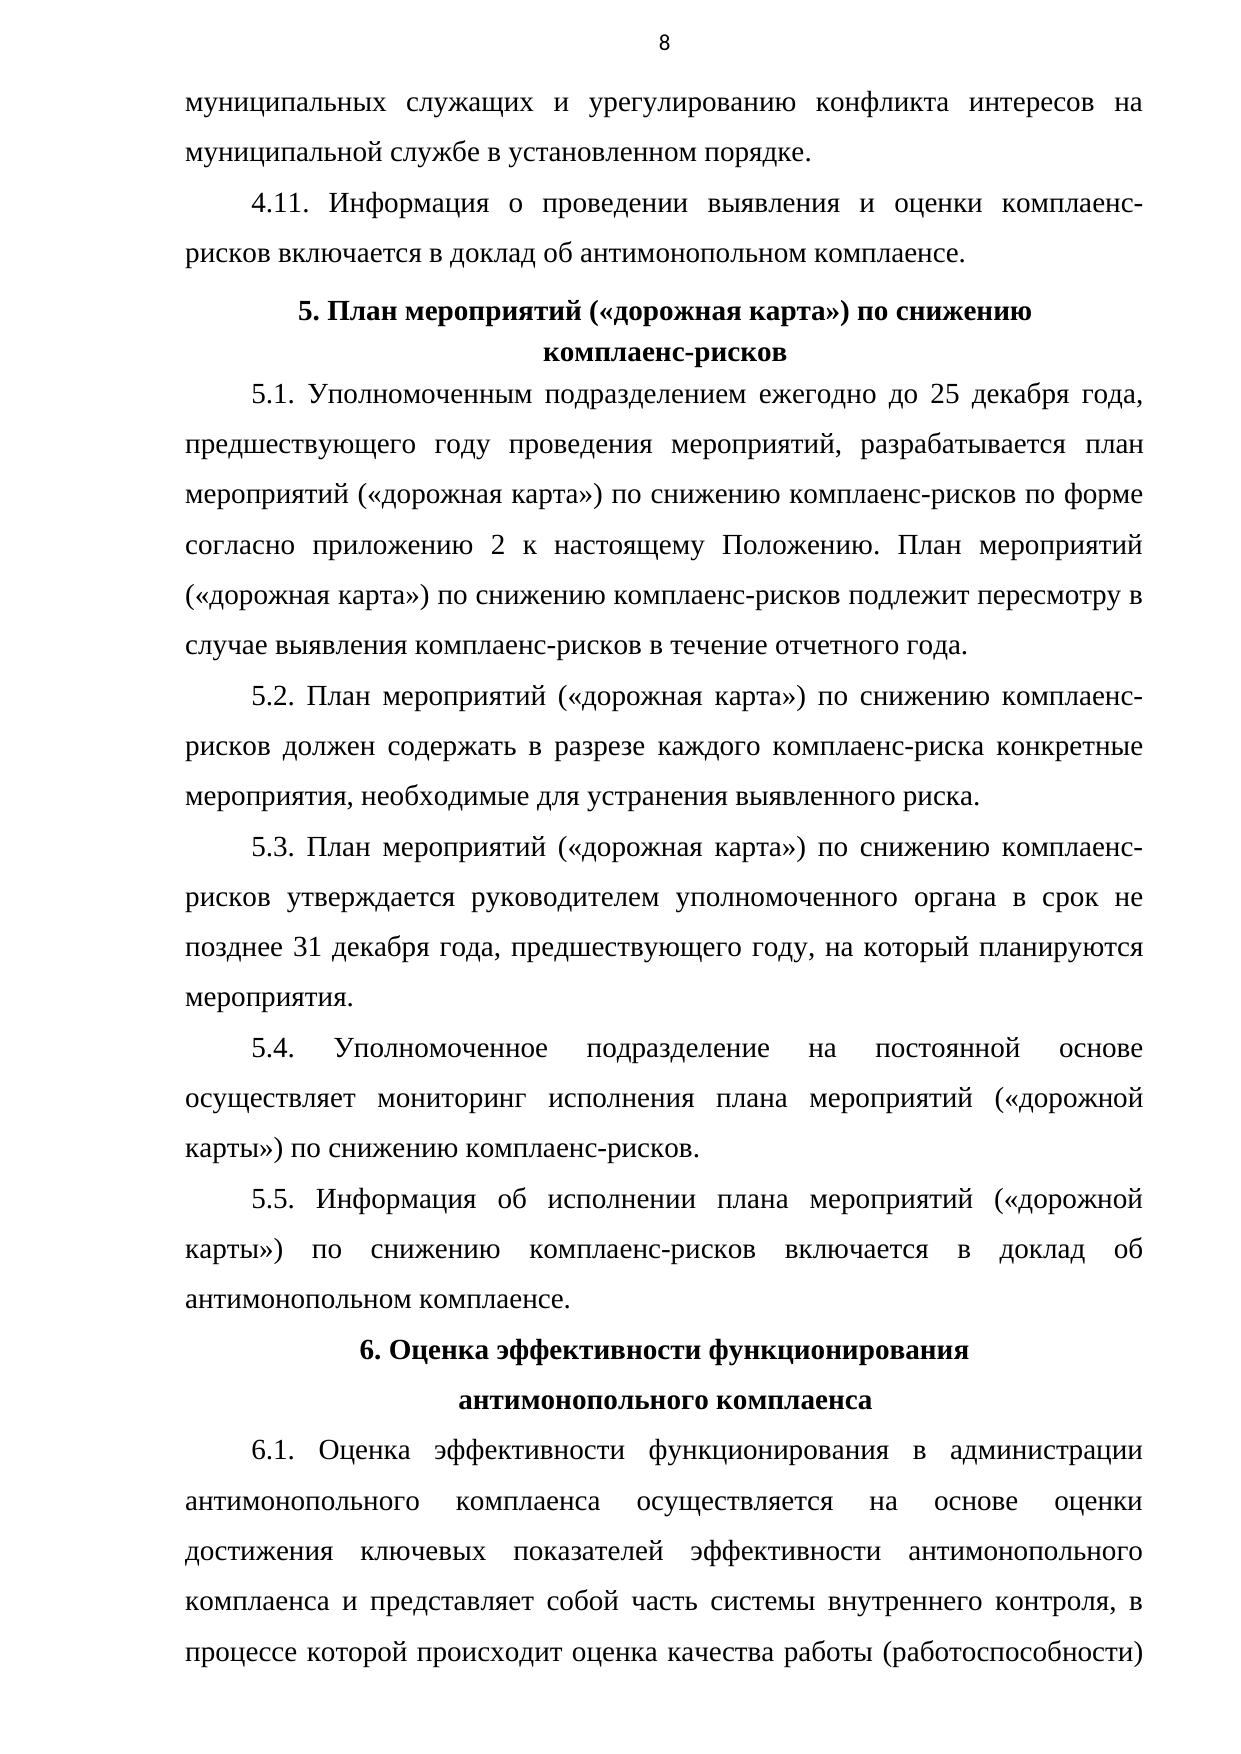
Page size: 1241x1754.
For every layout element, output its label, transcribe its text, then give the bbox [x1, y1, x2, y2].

text 5.2. План мероприятий («дорожная карта») по снижению комплаенс-рисков должен содержать в разрезе каждого комплаенс-риска конкретные мероприятия, необходимые для устранения выявленного риска. [185, 678, 1144, 812]
text 6. Оценка эффективности функционирования [177, 1332, 1152, 1365]
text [185, 1432, 1144, 1667]
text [185, 84, 1144, 168]
title комплаенс-рисков [185, 334, 1144, 368]
title 5. План мероприятий («дорожная карта») по снижению [185, 293, 1144, 327]
text 5.1. Уполномоченным подразделением ежегодно до 25 декабря года, предшествующего году проведения мероприятий, разрабатывается план мероприятий («дорожная карта») по снижению комплаенс-рисков по форме согласно приложению 2 к настоящему Положению. План мероприятий («дорожная карта») по снижению комплаенс-рисков подлежит пересмотру в случае выявления комплаенс-рисков в течение отчетного года. [185, 376, 1144, 661]
text 5.4. Уполномоченное подразделение на постоянной основе осуществляет мониторинг исполнения плана мероприятий («дорожной карты») по снижению комплаенс-рисков. [185, 1030, 1144, 1164]
text 4.11. Информация о проведении выявления и оценки комплаенс-рисков включается в доклад об антимонопольном комплаенсе. [185, 185, 1144, 268]
text антимонопольного комплаенса [185, 1382, 1144, 1416]
text 5.3. План мероприятий («дорожная карта») по снижению комплаенс-рисков утверждается руководителем уполномоченного органа в срок не позднее 31 декабря года, предшествующего году, на который планируются мероприятия. [185, 829, 1144, 1013]
text 5.5. Информация об исполнении плана мероприятий («дорожной карты») по снижению комплаенс-рисков включается в доклад об антимонопольном комплаенсе. [185, 1181, 1144, 1315]
